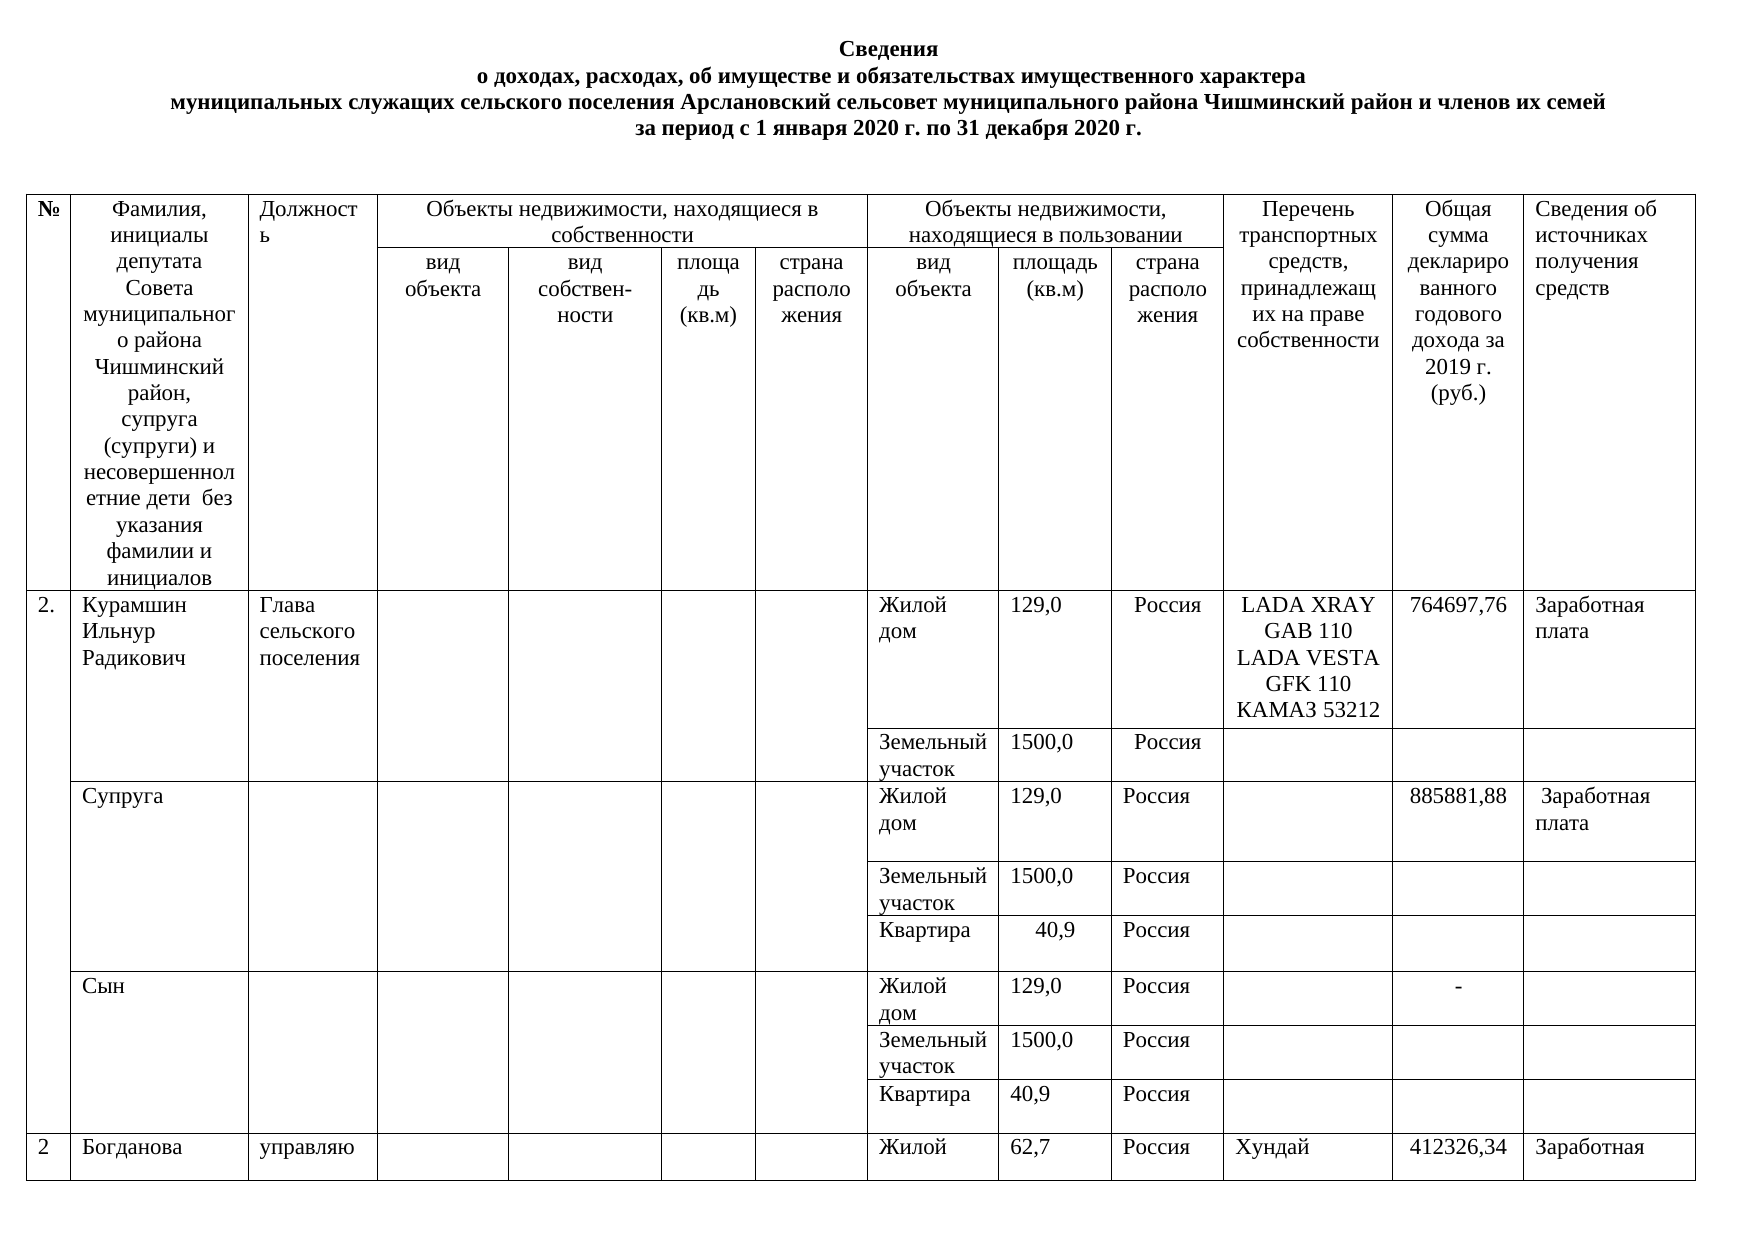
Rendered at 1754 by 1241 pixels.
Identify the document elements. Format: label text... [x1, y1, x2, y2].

table_cell [1224, 1026, 1392, 1079]
text муниципальных служащих сельского поселения Арслановский сельсовет муниципального района Чишминский район и членов их семей [71, 88, 1706, 114]
table_cell 129,0 [999, 972, 1111, 1025]
table_cell 1500,0 [999, 1026, 1111, 1079]
table_cell [509, 1134, 661, 1180]
table_cell Квартира [868, 916, 998, 971]
table_header Объекты недвижимости, находящиеся в пользовании [868, 195, 1223, 247]
table_cell площадь (кв.м) [999, 248, 1111, 590]
table_cell LADA XRAY GAB 110 LADA VESTA GFK 110 КАМАЗ 53212 [1224, 591, 1392, 727]
table_cell Россия [1112, 862, 1223, 915]
table_cell Жилой дом [868, 591, 998, 727]
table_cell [71, 1134, 248, 1180]
table_cell [509, 782, 661, 971]
table_cell 40,9 [999, 916, 1111, 971]
table_cell [509, 591, 661, 781]
table_cell [756, 591, 867, 781]
table_cell [1224, 1080, 1392, 1132]
table_cell [1524, 972, 1695, 1025]
table_cell Заработная плата [1524, 591, 1695, 727]
table_cell [1224, 729, 1392, 781]
table_cell [249, 972, 377, 1132]
table_cell [1524, 1026, 1695, 1079]
table_cell страна расположения [1112, 248, 1223, 590]
text о доходах, расходах, об имуществе и обязательствах имущественного характера [71, 62, 1706, 88]
table_cell - [1393, 972, 1523, 1025]
table_cell [509, 972, 661, 1132]
table_cell 129,0 [999, 591, 1111, 727]
table_cell [249, 782, 377, 971]
table_header Перечень транспортных средств, принадлежащих на праве собственности [1224, 195, 1392, 590]
table_cell 129,0 [999, 782, 1111, 861]
table_cell [378, 591, 508, 781]
table_cell Россия [1112, 591, 1223, 727]
table_cell Россия [1112, 916, 1223, 971]
table_cell Сын [71, 972, 248, 1132]
table_cell площадь (кв.м) [662, 248, 755, 590]
table_cell Земельный участок [868, 729, 998, 781]
table_cell [756, 782, 867, 971]
table_cell [1393, 862, 1523, 915]
table_cell Заработная плата [1524, 1134, 1695, 1180]
table_cell Жилой дом [868, 782, 998, 861]
table_cell [1224, 916, 1392, 971]
table_cell Россия [1112, 972, 1223, 1025]
table_cell [1524, 916, 1695, 971]
text за период с 1 января 2020 г. по 31 декабря 2020 г. [71, 114, 1706, 141]
table_cell вид объекта [378, 248, 508, 590]
table_cell 885881,88 [1393, 782, 1523, 861]
table_cell Россия [1112, 1026, 1223, 1079]
table_cell [756, 972, 867, 1132]
table_cell [1224, 782, 1392, 861]
table_cell [1524, 862, 1695, 915]
table_cell Курамшин Ильнур Радикович [71, 591, 248, 781]
table_cell Земельный участок [868, 862, 998, 915]
table_cell страна расположения [756, 248, 867, 590]
table_cell [662, 1134, 755, 1180]
table_cell Хундай Солярис [1224, 1134, 1392, 1180]
table_cell Россия [1112, 1134, 1223, 1180]
table_cell вид собствен-ности [509, 248, 661, 590]
table_cell 1500,0 [999, 862, 1111, 915]
table_cell [378, 972, 508, 1132]
table_header № [27, 195, 70, 590]
table_cell [378, 1134, 508, 1180]
table_cell [1393, 1026, 1523, 1079]
table_cell Жилой дом [868, 972, 998, 1025]
table_cell [662, 972, 755, 1132]
table_cell 2 [27, 1134, 70, 1180]
table_cell Россия [1112, 1080, 1223, 1132]
table_header Сведения об источниках получения средств [1524, 195, 1695, 590]
table_cell вид объекта [868, 248, 998, 590]
table_cell [662, 782, 755, 971]
table_cell [662, 591, 755, 781]
table_cell [1524, 729, 1695, 781]
table_cell [1393, 916, 1523, 971]
table_header Фамилия, инициалы депутата Совета муниципального района Чишминский район, супруга (супруги) и несовершеннолетние дети без указания фамилии и инициалов [71, 195, 248, 590]
table_header Должность [249, 195, 377, 590]
table_cell Глава сельского поселения [249, 591, 377, 781]
table_cell Земельный участок [868, 1026, 998, 1079]
table_cell 40,9 [999, 1080, 1111, 1132]
table_cell [1224, 862, 1392, 915]
text Сведения [71, 35, 1706, 62]
table_header Объекты недвижимости, находящиеся в собственности [378, 195, 867, 247]
table_cell Россия [1112, 782, 1223, 861]
table_cell Заработная плата [1524, 782, 1695, 861]
table_cell Россия [1112, 729, 1223, 781]
table_cell 764697,76 [1393, 591, 1523, 727]
table_cell [27, 591, 70, 1132]
table_cell Квартира [868, 1080, 998, 1132]
table_cell [1524, 1080, 1695, 1132]
table_cell [378, 782, 508, 971]
table_cell [1224, 972, 1392, 1025]
table_cell Жилой дом [868, 1134, 998, 1180]
table_header Общая сумма декларированного годового дохода за 2019 г. (руб.) [1393, 195, 1523, 590]
table_cell 412326,34 [1393, 1134, 1523, 1180]
table_cell 1500,0 [999, 729, 1111, 781]
table_cell Супруга [71, 782, 248, 971]
table_cell [1393, 1080, 1523, 1132]
table_cell [756, 1134, 867, 1180]
table_cell [1393, 729, 1523, 781]
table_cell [249, 1134, 377, 1180]
table_cell 62,7 [999, 1134, 1111, 1180]
